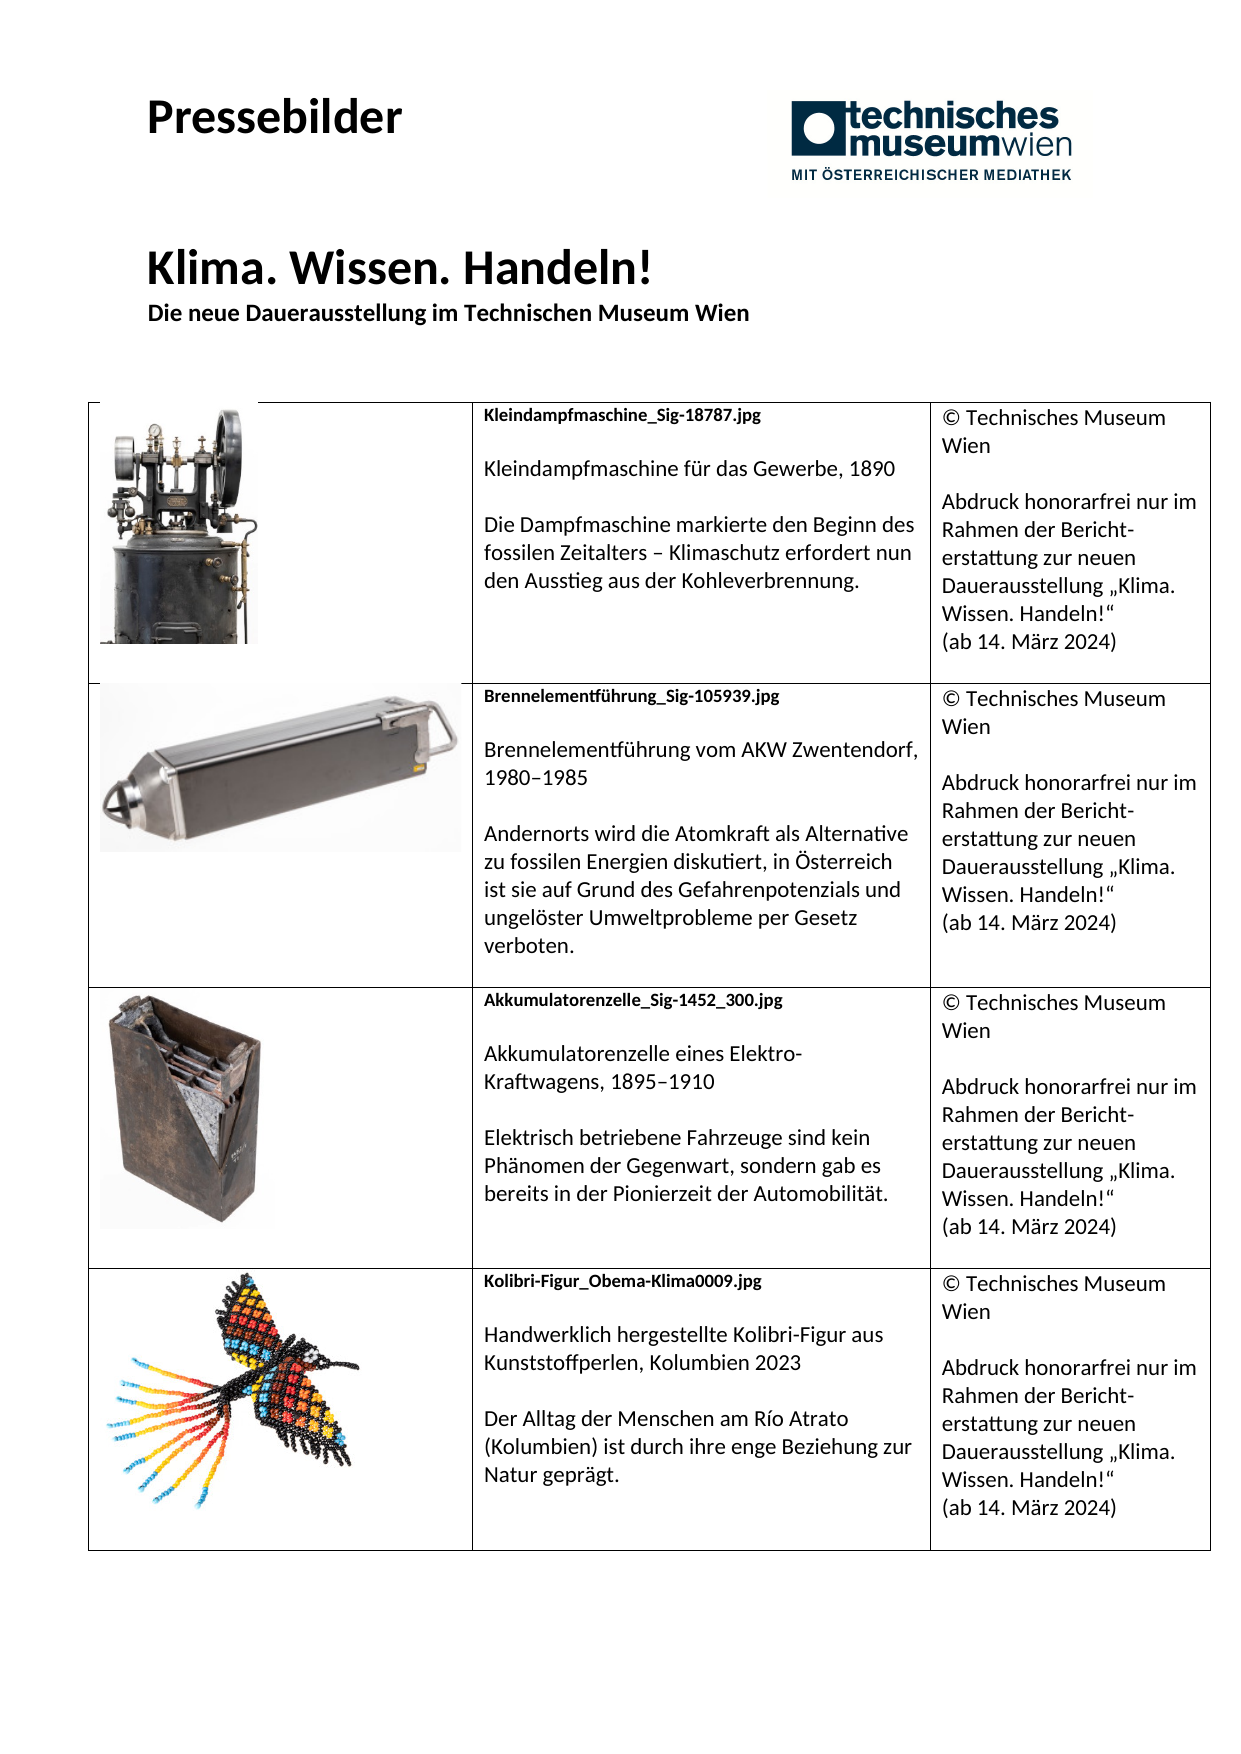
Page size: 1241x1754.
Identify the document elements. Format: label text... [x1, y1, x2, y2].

picture [100, 1269, 365, 1511]
picture [100, 402, 258, 644]
table_cell [89, 988, 472, 1268]
table_cell [89, 1269, 472, 1549]
table_cell Kolibri-Figur_Obema-Klima0009.jpg Handwerklich hergestellte Kolibri-Figur aus Kunststoffperlen, Kolumbien 2023 Der Alltag der Menschen am Río Atrato (Kolumbien) ist durch ihre enge Beziehung zur Natur geprägt. [473, 1269, 930, 1549]
text Die neue Dauerausstellung im Technischen Museum Wien [148, 297, 1092, 328]
table_cell Akkumulatorenzelle_Sig-1452_300.jpg Akkumulatorenzelle eines Elektro-Kraftwagens, 1895–1910 Elektrisch betriebene Fahrzeuge sind kein Phänomen der Gegenwart, sondern gab es bereits in der Pionierzeit der Automobilität. [473, 988, 930, 1268]
picture [767, 90, 1094, 198]
table_header © Technisches Museum Wien Abdruck honorarfrei nur im Rahmen der Berichterstattung zur neuen Dauerausstellung „Klima. Wissen. Handeln!“ (ab 14. März 2024) [931, 403, 1210, 683]
picture [100, 683, 462, 852]
table_cell Brennelementführung_Sig-105939.jpg Brennelementführung vom AKW Zwentendorf, 1980–1985 Andernorts wird die Atomkraft als Alternative zu fossilen Energien diskutiert, in Österreich ist sie auf Grund des Gefahrenpotenzials und ungelöster Umweltprobleme per Gesetz verboten. [473, 684, 930, 987]
table_cell [89, 684, 472, 987]
table_header [89, 403, 472, 683]
text Klima. Wissen. Handeln! [148, 236, 1092, 297]
table_header Kleindampfmaschine_Sig-18787.jpg Kleindampfmaschine für das Gewerbe, 1890 Die Dampfmaschine markierte den Beginn des fossilen Zeitalters – Klimaschutz erfordert nun den Ausstieg aus der Kohleverbrennung. [473, 403, 930, 683]
picture [100, 988, 275, 1229]
